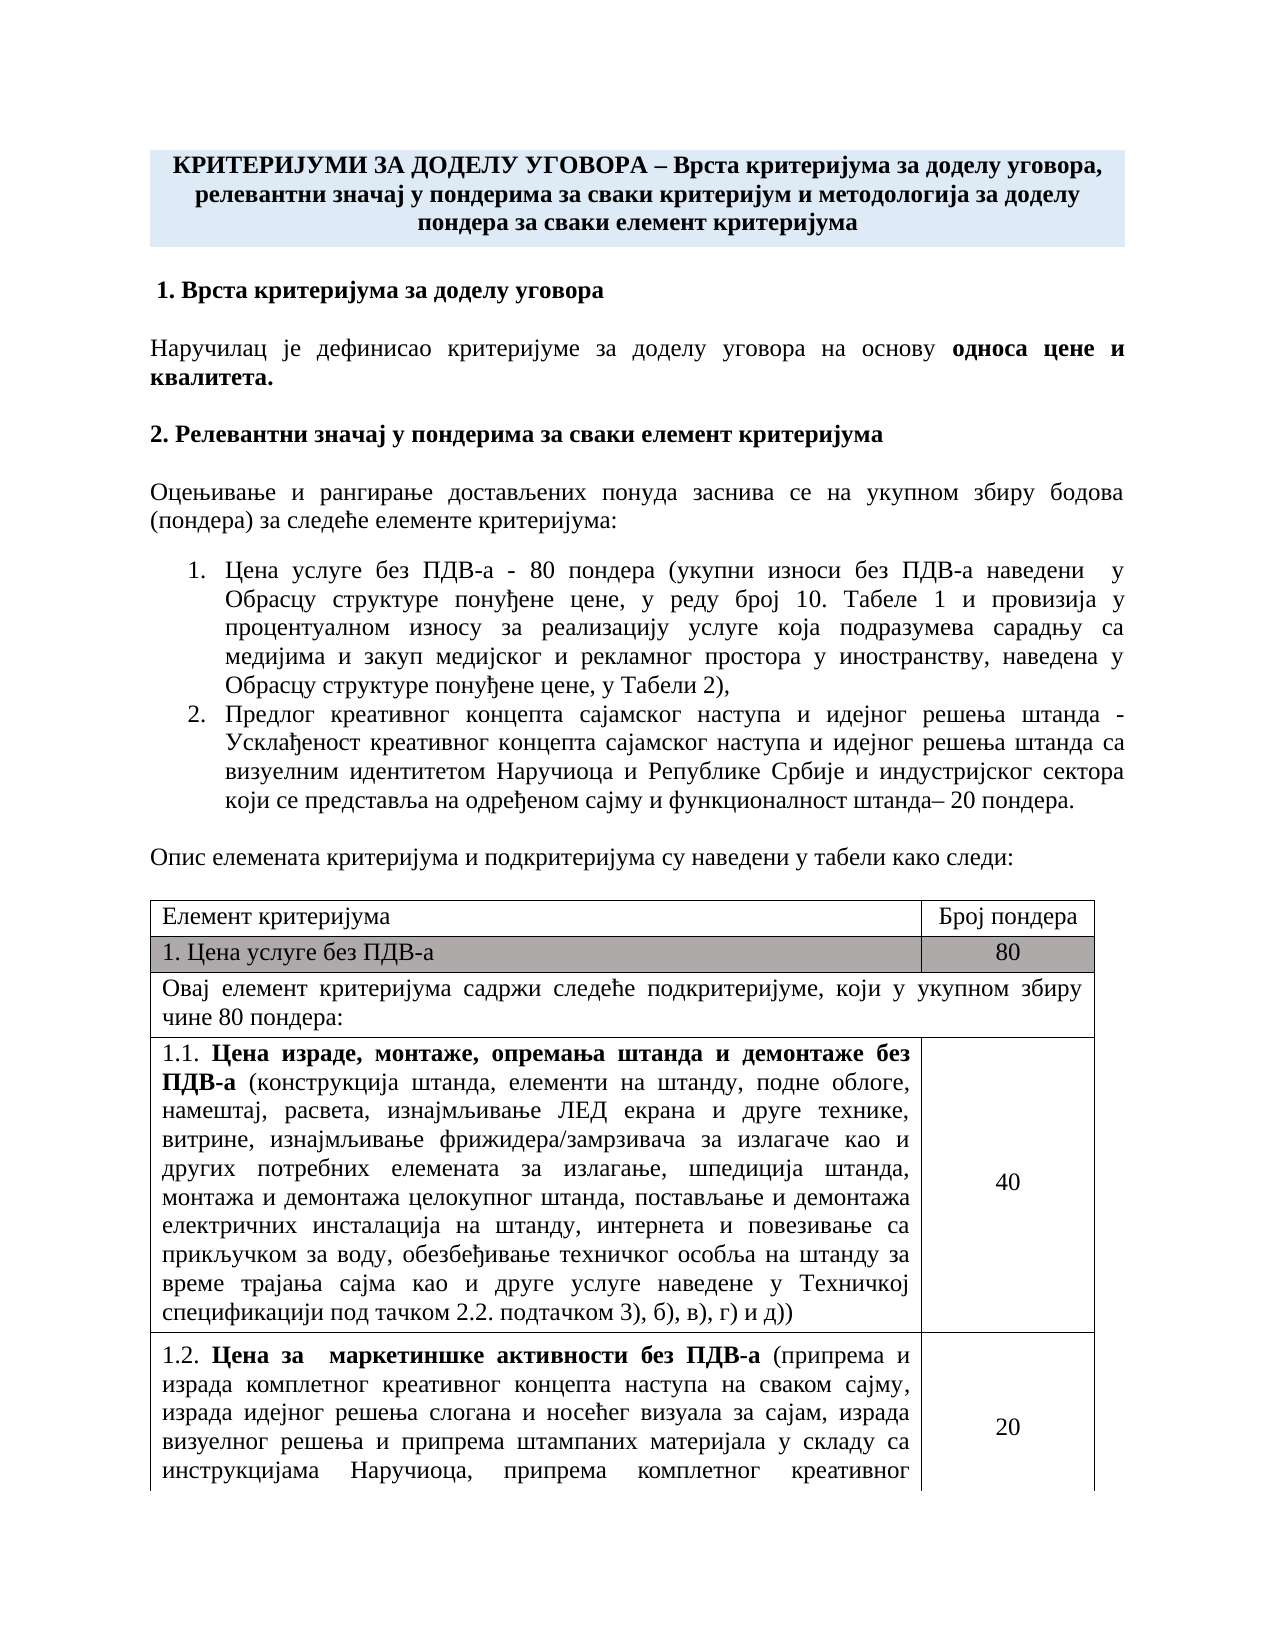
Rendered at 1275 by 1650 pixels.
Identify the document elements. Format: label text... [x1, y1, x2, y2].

table_cell 40 [922, 1038, 1094, 1332]
table_cell 1. Цена услуге без ПДВ-а [151, 937, 921, 972]
table_cell 80 [922, 937, 1094, 972]
text КРИТЕРИЈУМИ ЗА ДОДЕЛУ УГОВОРА – Врста критеријума за доделу уговора, релевантни значај у пондерима за сваки критеријум и методологија за доделу пондера за сваки елемент критеријума [150, 150, 1125, 236]
table_cell Овај елемент критеријума садржи следеће подкритеријуме, који у укупном збиру чине 80 пондера: [151, 973, 1094, 1037]
text 1. Врста критеријума за доделу уговора [150, 275, 1125, 304]
table_cell 20 [922, 1333, 1094, 1491]
text Оцењивање и рангирање достављених понуда заснива се на укупном збиру бодова (пондера) за следеће елементе критеријума: [150, 477, 1125, 534]
text Наручилац је дефинисао критеријуме за доделу уговора на основу односа цене и квалитета. [150, 333, 1125, 390]
list Предлог креативног концепта сајамског наступа и идејног решења штанда - Усклађеност креативног концепта сајамског наступа и идејног решења штанда са визуелним идентитетом Наручиоца и Републике Србије и индустријског сектора који се представља на одређеном сајму и функционалност штанда– 20 пондера. [187, 699, 1125, 814]
text 2. Релевантни значај у пондерима за сваки елемент критеријума [150, 419, 1125, 448]
table_cell 1.1. Цена израде, монтаже, опремања штанда и демонтаже без ПДВ-а (конструкција штанда, елементи на штанду, подне облоге, намештај, расвета, изнајмљивање ЛЕД екрана и друге технике, витрине, изнајмљивање фрижидера/замрзивача за излагаче као и других потребних елемената за излагање, шпедиција штанда, монтажа и демонтажа целокупног штанда, постављање и демонтажа електричних инсталација на штанду, интернета и повезивање са прикључком за воду, обезбеђивање техничког особља на штанду за време трајања сајма као и друге услуге наведене у Техничкој спецификацији под тачком 2.2. подтачком 3), б), в), г) и д)) [151, 1038, 921, 1332]
text Опис елемената критеријума и подкритеријума су наведени у табели како следи: [150, 842, 1125, 871]
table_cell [151, 1333, 921, 1491]
table_header Елемент критеријума [151, 901, 921, 936]
table_header Број пондера [922, 901, 1094, 936]
list Цена услуге без ПДВ-а - 80 пондера (укупни износи без ПДВ-а наведени у Обрасцу структуре понуђене цене, у реду број 10. Табеле 1 и провизија у процентуалном износу за реализацију услуге која подразумева сарадњу са медијима и закуп медијског и рекламног простора у иностранству, наведена у Обрасцу структуре понуђене цене, у Табели 2), [187, 555, 1125, 699]
